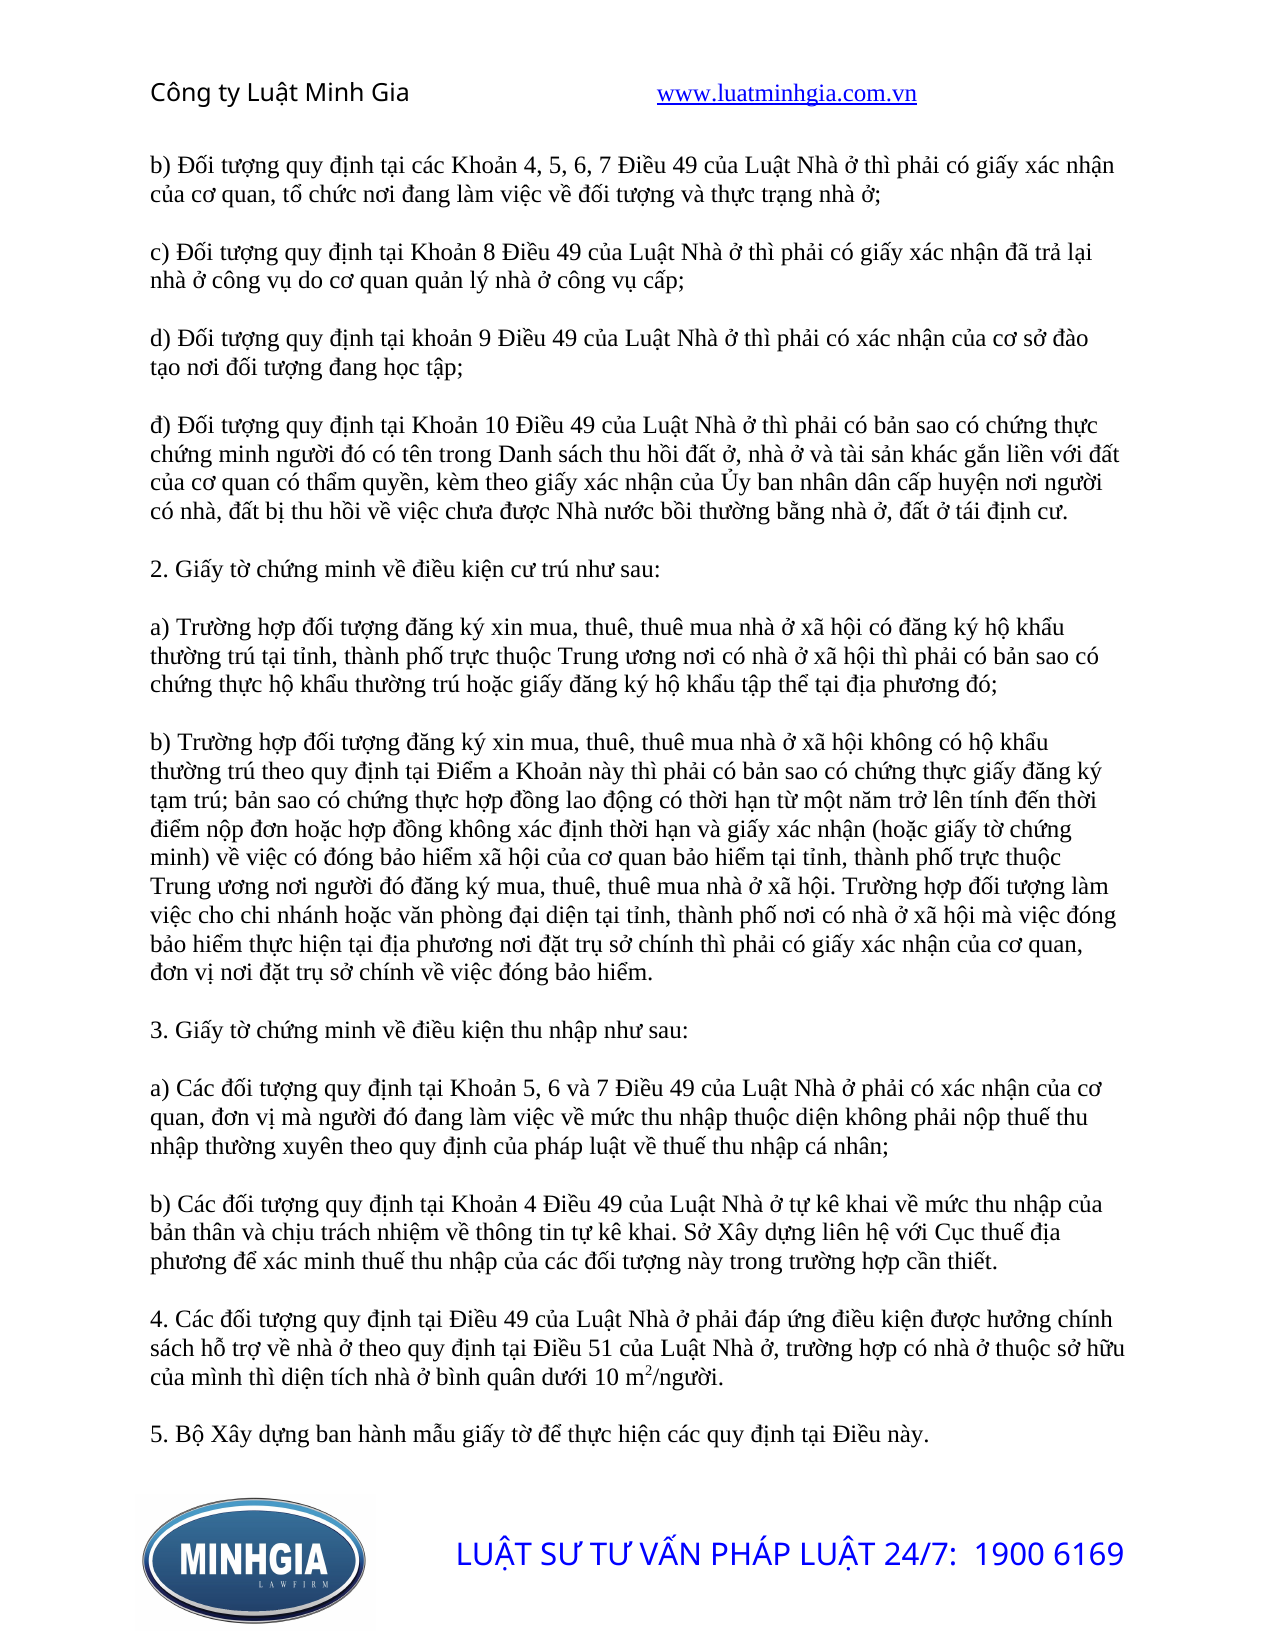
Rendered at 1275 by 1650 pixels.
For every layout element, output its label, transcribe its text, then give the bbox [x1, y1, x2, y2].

text c) Đối tượng quy định tại Khoản 8 Điều 49 của Luật Nhà ở thì phải có giấy xác nhận đã trả lại nhà ở công vụ do cơ quan quản lý nhà ở công vụ cấp; [150, 237, 1125, 294]
text 2. Giấy tờ chứng minh về điều kiện cư trú như sau: [150, 554, 1125, 583]
text đ) Đối tượng quy định tại Khoản 10 Điều 49 của Luật Nhà ở thì phải có bản sao có chứng thực chứng minh người đó có tên trong Danh sách thu hồi đất ở, nhà ở và tài sản khác gắn liền với đất của cơ quan có thẩm quyền, kèm theo giấy xác nhận của Ủy ban nhân dân cấp huyện nơi người có nhà, đất bị thu hồi về việc chưa được Nhà nước bồi thường bằng nhà ở, đất ở tái định cư. [150, 410, 1125, 525]
text d) Đối tượng quy định tại khoản 9 Điều 49 của Luật Nhà ở thì phải có xác nhận của cơ sở đào tạo nơi đối tượng đang học tập; [150, 323, 1125, 381]
text a) Các đối tượng quy định tại Khoản 5, 6 và 7 Điều 49 của Luật Nhà ở phải có xác nhận của cơ quan, đơn vị mà người đó đang làm việc về mức thu nhập thuộc diện không phải nộp thuế thu nhập thường xuyên theo quy định của pháp luật về thuế thu nhập cá nhân; [150, 1073, 1125, 1159]
text a) Trường hợp đối tượng đăng ký xin mua, thuê, thuê mua nhà ở xã hội có đăng ký hộ khẩu thường trú tại tỉnh, thành phố trực thuộc Trung ương nơi có nhà ở xã hội thì phải có bản sao có chứng thực hộ khẩu thường trú hoặc giấy đăng ký hộ khẩu tập thể tại địa phương đó; [150, 612, 1125, 698]
text b) Trường hợp đối tượng đăng ký xin mua, thuê, thuê mua nhà ở xã hội không có hộ khẩu thường trú theo quy định tại Điểm a Khoản này thì phải có bản sao có chứng thực giấy đăng ký tạm trú; bản sao có chứng thực hợp đồng lao động có thời hạn từ một năm trở lên tính đến thời điểm nộp đơn hoặc hợp đồng không xác định thời hạn và giấy xác nhận (hoặc giấy tờ chứng minh) về việc có đóng bảo hiểm xã hội của cơ quan bảo hiểm tại tỉnh, thành phố trực thuộc Trung ương nơi người đó đăng ký mua, thuê, thuê mua nhà ở xã hội. Trường hợp đối tượng làm việc cho chi nhánh hoặc văn phòng đại diện tại tỉnh, thành phố nơi có nhà ở xã hội mà việc đóng bảo hiểm thực hiện tại địa phương nơi đặt trụ sở chính thì phải có giấy xác nhận của cơ quan, đơn vị nơi đặt trụ sở chính về việc đóng bảo hiểm. [150, 727, 1125, 986]
text b) Các đối tượng quy định tại Khoản 4 Điều 49 của Luật Nhà ở tự kê khai về mức thu nhập của bản thân và chịu trách nhiệm về thông tin tự kê khai. Sở Xây dựng liên hệ với Cục thuế địa phương để xác minh thuế thu nhập của các đối tượng này trong trường hợp cần thiết. [150, 1189, 1125, 1275]
picture [135, 1494, 376, 1631]
text b) Đối tượng quy định tại các Khoản 4, 5, 6, 7 Điều 49 của Luật Nhà ở thì phải có giấy xác nhận của cơ quan, tổ chức nơi đang làm việc về đối tượng và thực trạng nhà ở; [150, 150, 1125, 207]
text 4. Các đối tượng quy định tại Điều 49 của Luật Nhà ở phải đáp ứng điều kiện được hưởng chính sách hỗ trợ về nhà ở theo quy định tại Điều 51 của Luật Nhà ở, trường hợp có nhà ở thuộc sở hữu của mình thì diện tích nhà ở bình quân dưới 10 m2/người. [150, 1304, 1125, 1390]
text 3. Giấy tờ chứng minh về điều kiện thu nhập như sau: [150, 1015, 1125, 1044]
text 5. Bộ Xây dựng ban hành mẫu giấy tờ để thực hiện các quy định tại Điều này. [150, 1419, 1125, 1448]
